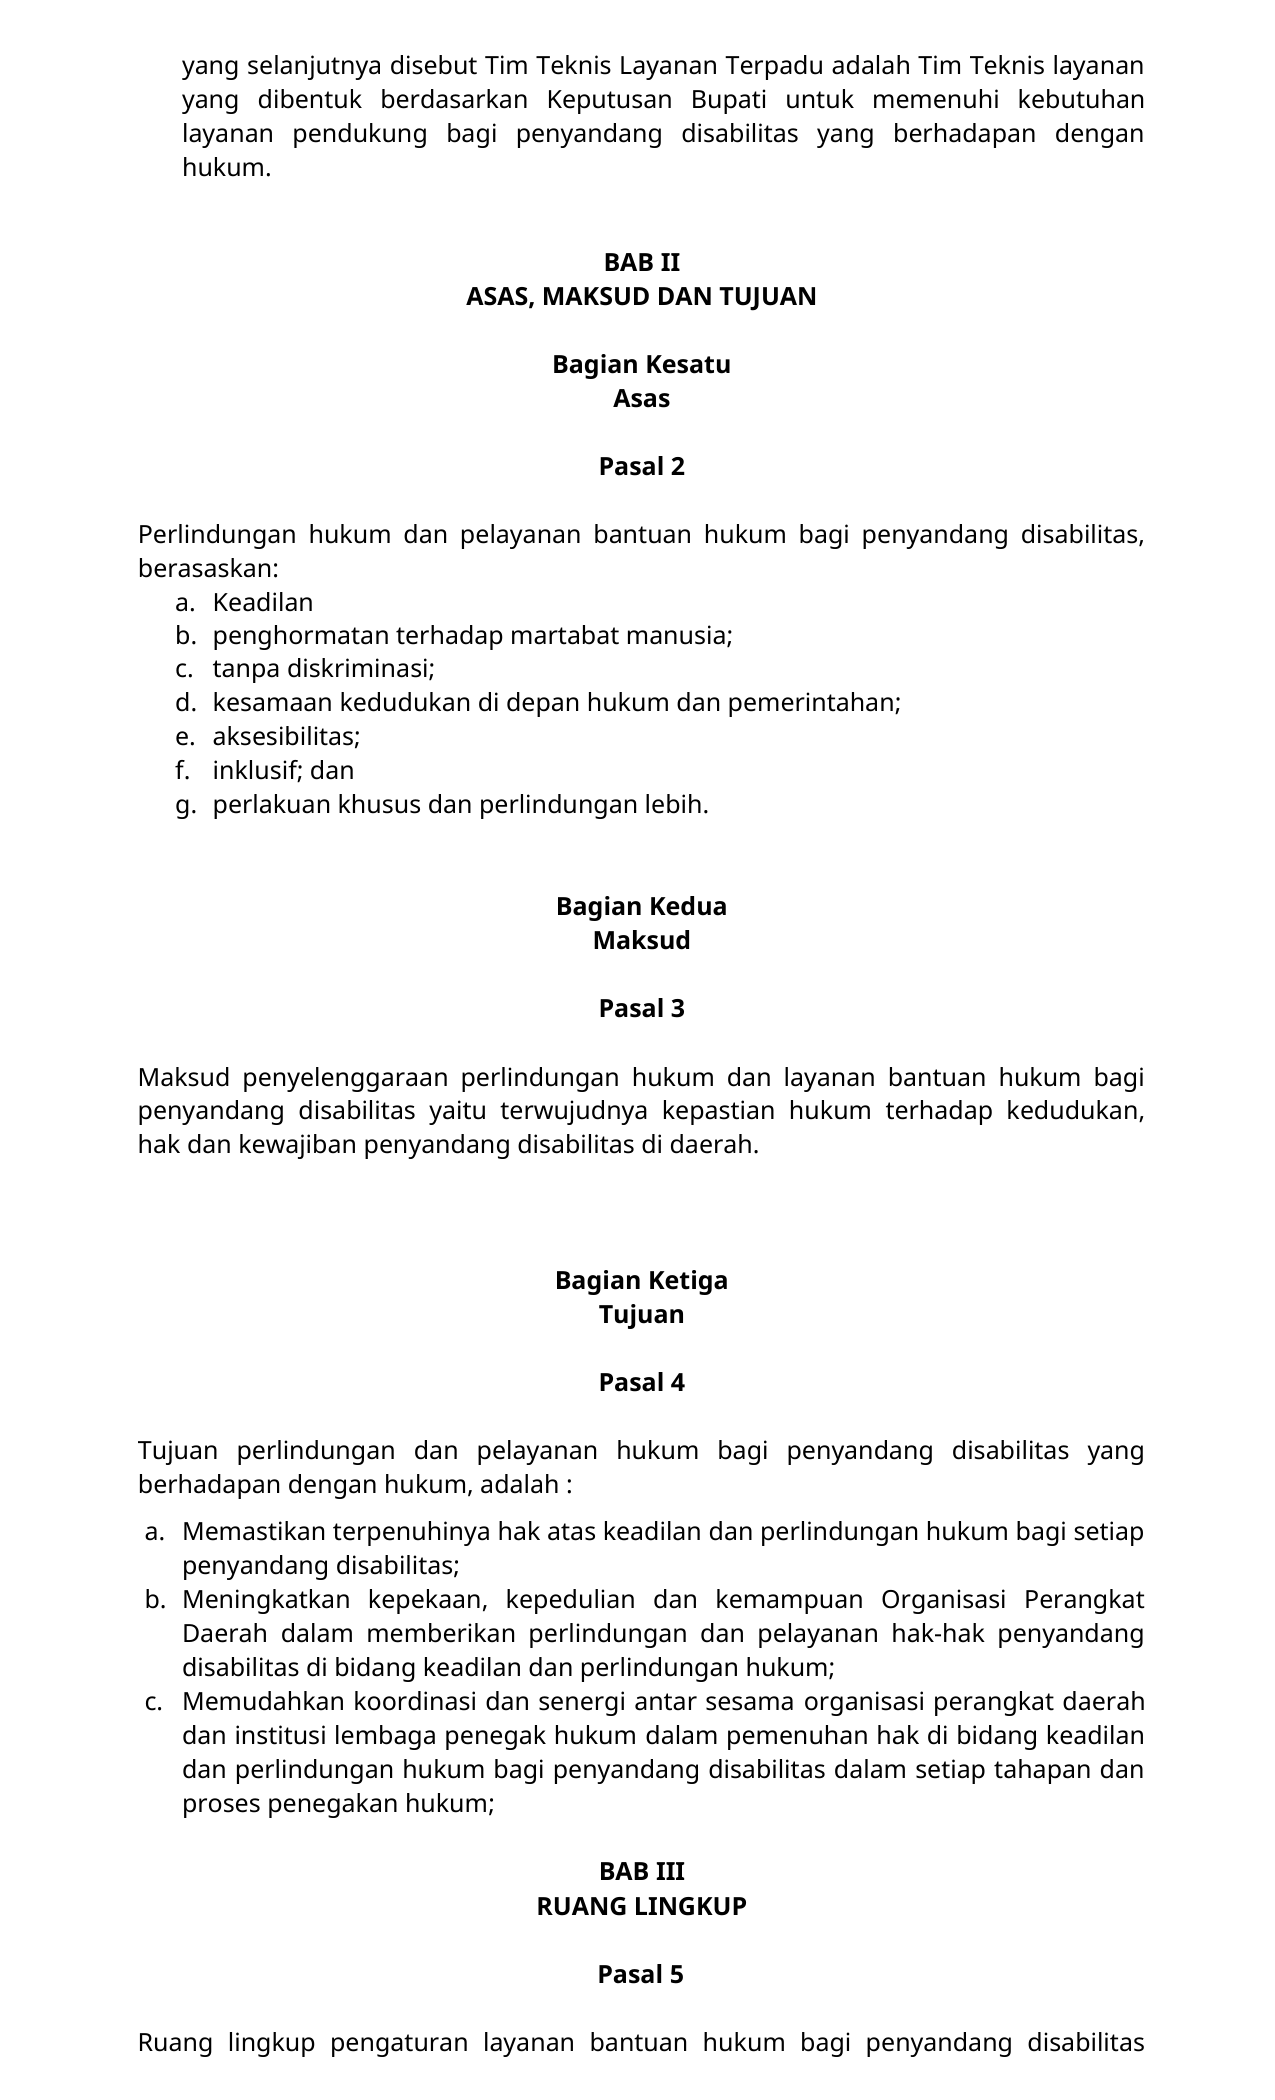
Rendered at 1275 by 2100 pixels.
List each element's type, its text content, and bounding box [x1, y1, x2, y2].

text RUANG LINGKUP [137, 1888, 1146, 1922]
list kesamaan kedudukan di depan hukum dan pemerintahan; [175, 685, 1146, 718]
text Tujuan [137, 1297, 1146, 1331]
text Maksud [137, 923, 1146, 957]
text ASAS, MAKSUD DAN TUJUAN [137, 279, 1146, 313]
list Keadilan [175, 584, 1146, 618]
text Pasal 5 [137, 1956, 1143, 1990]
text Tujuan perlindungan dan pelayanan hukum bagi penyandang disabilitas yang berhadapan dengan hukum, adalah : [138, 1433, 1146, 1501]
list tanpa diskriminasi; [175, 651, 1146, 685]
text Pasal 4 [137, 1365, 1146, 1399]
list Memudahkan koordinasi dan senergi antar sesama organisasi perangkat daerah dan institusi lembaga penegak hukum dalam pemenuhan hak di bidang keadilan dan perlindungan hukum bagi penyandang disabilitas dalam setiap tahapan dan proses penegakan hukum; [144, 1684, 1146, 1820]
text Asas [137, 381, 1146, 415]
list aksesibilitas; [175, 718, 1146, 753]
text BAB II [137, 244, 1146, 279]
text Bagian Kesatu [137, 347, 1146, 381]
text Perlindungan hukum dan pelayanan bantuan hukum bagi penyandang disabilitas, berasaskan: [138, 517, 1146, 584]
text BAB III [137, 1854, 1146, 1888]
list inklusif; dan [175, 753, 1146, 787]
text Bagian Kedua [137, 889, 1146, 923]
list Memastikan terpenuhinya hak atas keadilan dan perlindungan hukum bagi setiap penyandang disabilitas; [144, 1513, 1146, 1582]
text Pasal 2 [137, 449, 1146, 483]
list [137, 48, 1146, 184]
text Maksud penyelenggaraan perlindungan hukum dan layanan bantuan hukum bagi penyandang disabilitas yaitu terwujudnya kepastian hukum terhadap kedudukan, hak dan kewajiban penyandang disabilitas di daerah. [137, 1059, 1146, 1160]
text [137, 2024, 1146, 2058]
text Bagian Ketiga [137, 1262, 1146, 1297]
list penghormatan terhadap martabat manusia; [175, 618, 1146, 651]
list Meningkatkan kepekaan, kepedulian dan kemampuan Organisasi Perangkat Daerah dalam memberikan perlindungan dan pelayanan hak-hak penyandang disabilitas di bidang keadilan dan perlindungan hukum; [144, 1582, 1146, 1684]
list perlakuan khusus dan perlindungan lebih. [175, 787, 1146, 821]
text Pasal 3 [137, 991, 1146, 1025]
